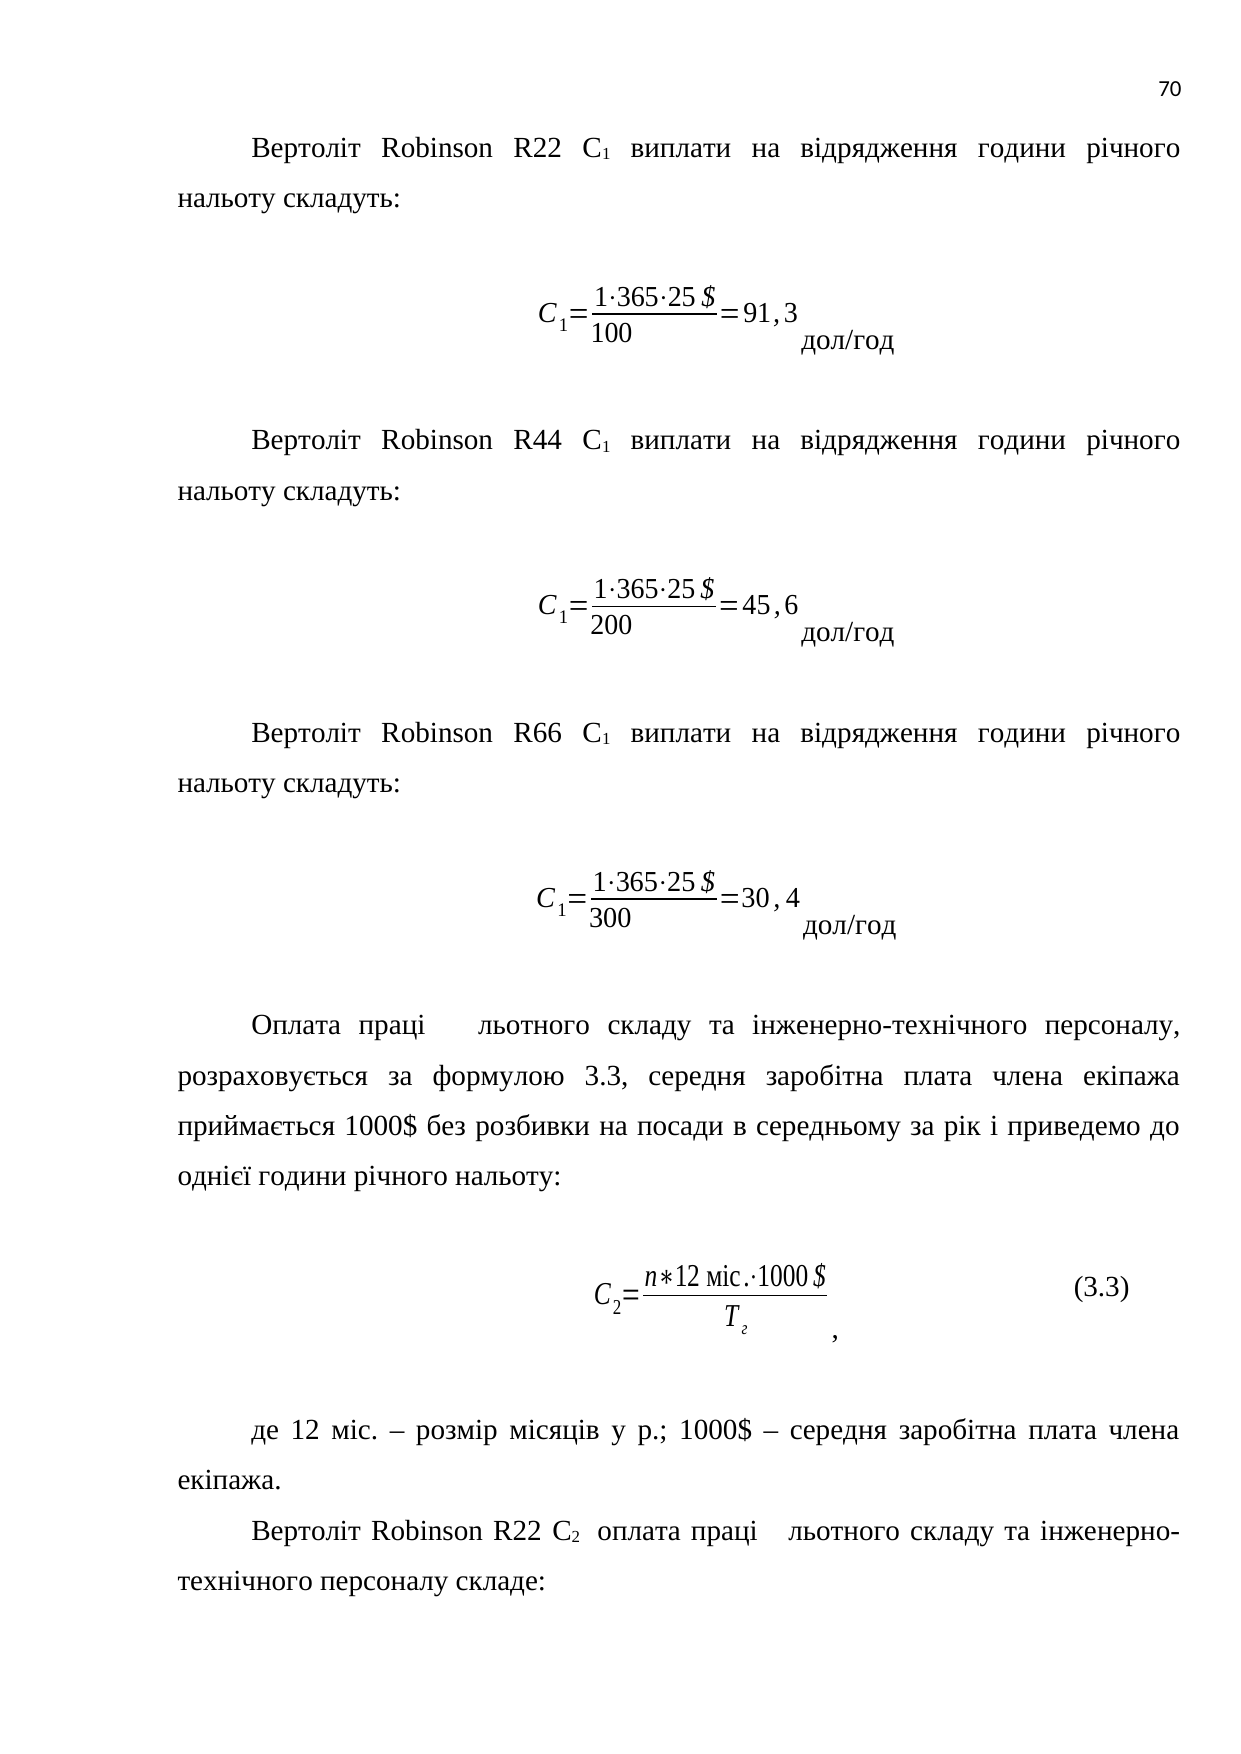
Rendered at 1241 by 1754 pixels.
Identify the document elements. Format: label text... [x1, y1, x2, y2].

text дол/год [177, 573, 1181, 648]
text Вертоліт Robinson R44 С1 виплати на відрядження години річного нальоту складуть: [177, 422, 1181, 506]
text Оплата праці льотного складу та інженерно-технічного персоналу, розраховується за формулою 3.3, середня заробітна плата члена екіпажа приймається 1000$ без розбивки на посади в середньому за рік і приведемо до однієї години річного нальоту: [177, 1007, 1181, 1192]
text дол/год [177, 866, 1181, 940]
text де 12 міс. – розмір місяців у р.; 1000$ – середня заробітна плата члена екіпажа. [177, 1412, 1181, 1496]
text , [177, 1259, 1181, 1345]
text дол/год [177, 281, 1181, 355]
text Вертоліт Robinson R66 С1 виплати на відрядження години річного нальоту складуть: [177, 715, 1181, 799]
text Вертоліт Robinson R22 С1 виплати на відрядження години річного нальоту складуть: [177, 130, 1181, 214]
text Вертоліт Robinson R22 С2 оплата праці льотного складу та інженерно-технічного персоналу складе: [177, 1513, 1181, 1597]
